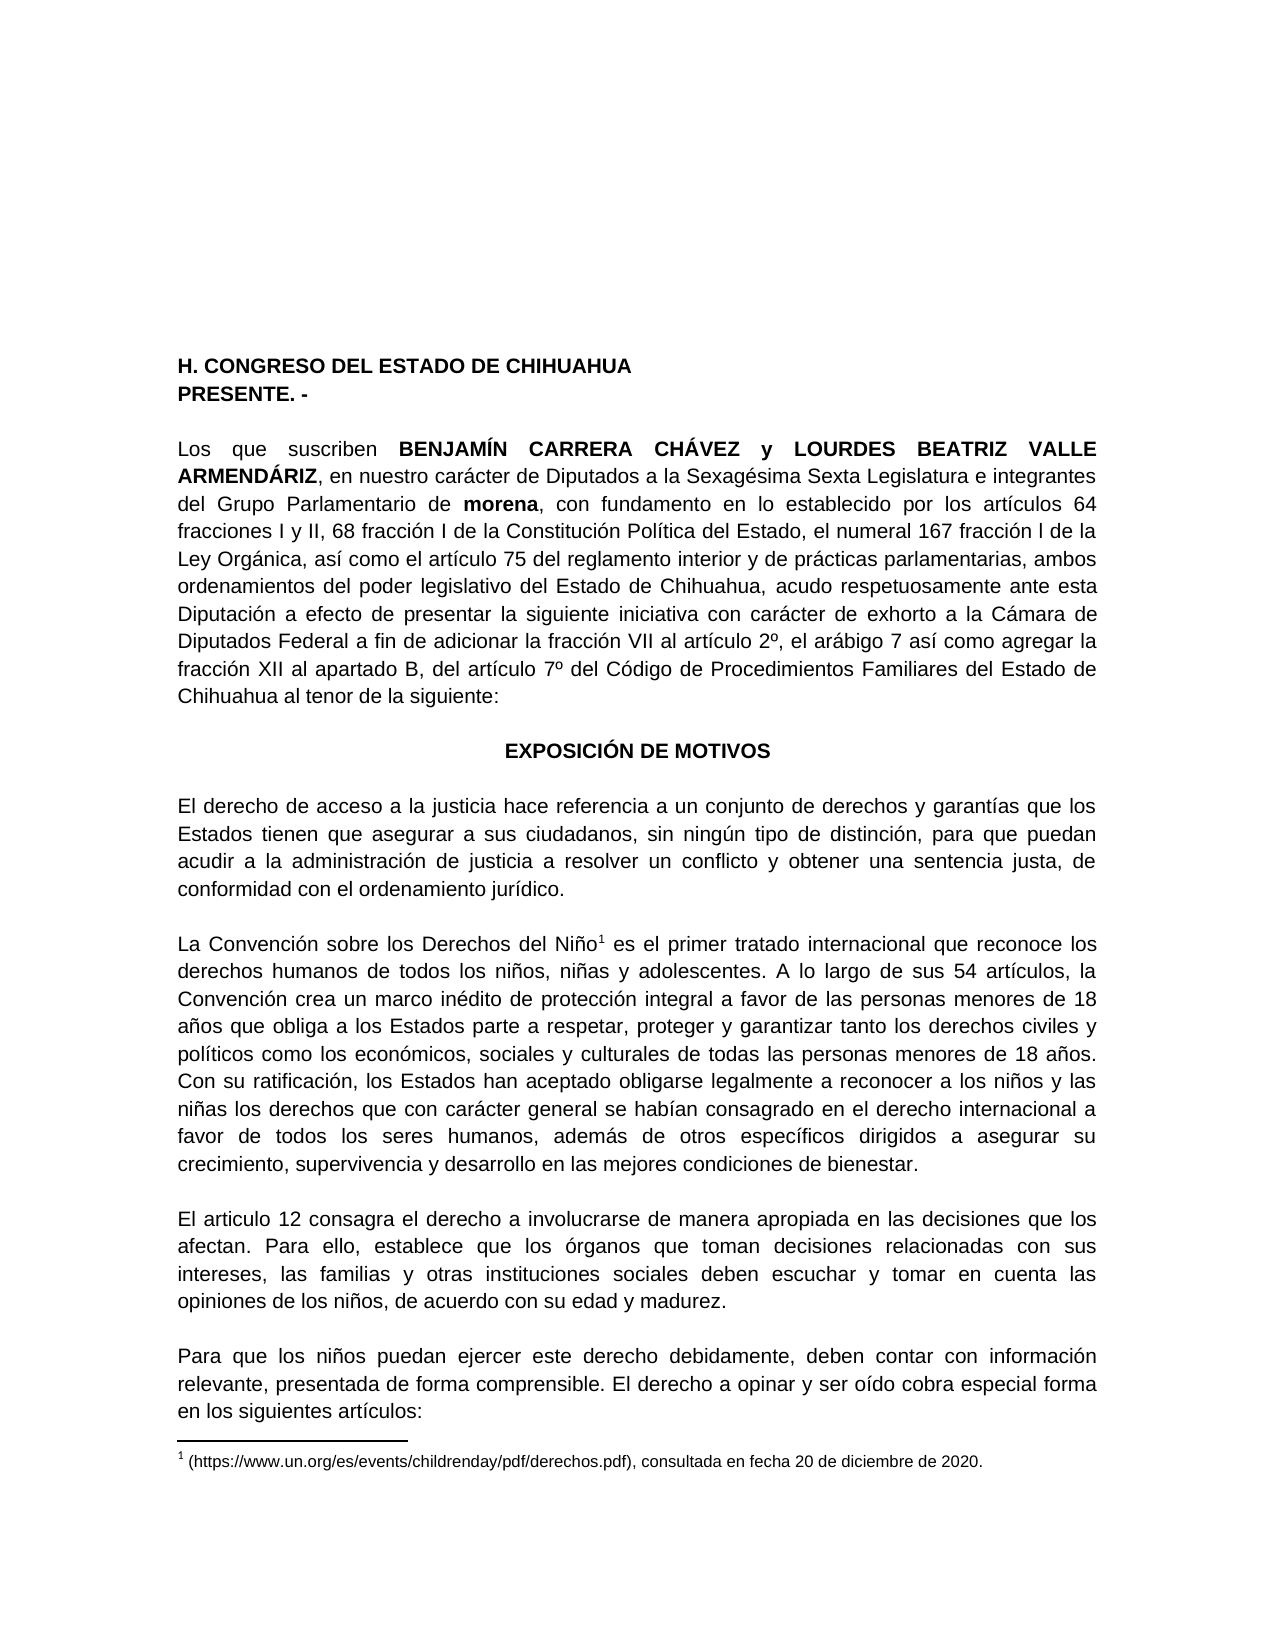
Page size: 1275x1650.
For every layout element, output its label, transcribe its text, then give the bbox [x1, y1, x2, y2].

text Los que suscriben BENJAMÍN CARRERA CHÁVEZ y LOURDES BEATRIZ VALLE ARMENDÁRIZ, en nuestro carácter de Diputados a la Sexagésima Sexta Legislatura e integrantes del Grupo Parlamentario de morena, con fundamento en lo establecido por los artículos 64 fracciones I y II, 68 fracción I de la Constitución Política del Estado, el numeral 167 fracción l de la Ley Orgánica, así como el artículo 75 del reglamento interior y de prácticas parlamentarias, ambos ordenamientos del poder legislativo del Estado de Chihuahua, acudo respetuosamente ante esta Diputación a efecto de presentar la siguiente iniciativa con carácter de exhorto a la Cámara de Diputados Federal a fin de adicionar la fracción VII al artículo 2º, el arábigo 7 así como agregar la fracción XII al apartado B, del artículo 7º del Código de Procedimientos Familiares del Estado de Chihuahua al tenor de la siguiente: [177, 437, 1098, 708]
text H. CONGRESO DEL ESTADO DE CHIHUAHUA [177, 354, 1098, 378]
text Para que los niños puedan ejercer este derecho debidamente, deben contar con información relevante, presentada de forma comprensible. El derecho a opinar y ser oído cobra especial forma en los siguientes artículos: [177, 1344, 1098, 1423]
text El derecho de acceso a la justicia hace referencia a un conjunto de derechos y garantías que los Estados tienen que asegurar a sus ciudadanos, sin ningún tipo de distinción, para que puedan acudir a la administración de justicia a resolver un conflicto y obtener una sentencia justa, de conformidad con el ordenamiento jurídico. [177, 794, 1098, 901]
text PRESENTE. - [177, 382, 1098, 406]
text El articulo 12 consagra el derecho a involucrarse de manera apropiada en las decisiones que los afectan. Para ello, establece que los órganos que toman decisiones relacionadas con sus intereses, las familias y otras instituciones sociales deben escuchar y tomar en cuenta las opiniones de los niños, de acuerdo con su edad y madurez. [177, 1207, 1098, 1313]
text La Convención sobre los Derechos del Niño es el primer tratado internacional que reconoce los derechos humanos de todos los niños, niñas y adolescentes. A lo largo de sus 54 artículos, la Convención crea un marco inédito de protección integral a favor de las personas menores de 18 años que obliga a los Estados parte a respetar, proteger y garantizar tanto los derechos civiles y políticos como los económicos, sociales y culturales de todas las personas menores de 18 años. Con su ratificación, los Estados han aceptado obligarse legalmente a reconocer a los niños y las niñas los derechos que con carácter general se habían consagrado en el derecho internacional a favor de todos los seres humanos, además de otros específicos dirigidos a asegurar su crecimiento, supervivencia y desarrollo en las mejores condiciones de bienestar. [177, 932, 1098, 1176]
text EXPOSICIÓN DE MOTIVOS [177, 739, 1098, 763]
